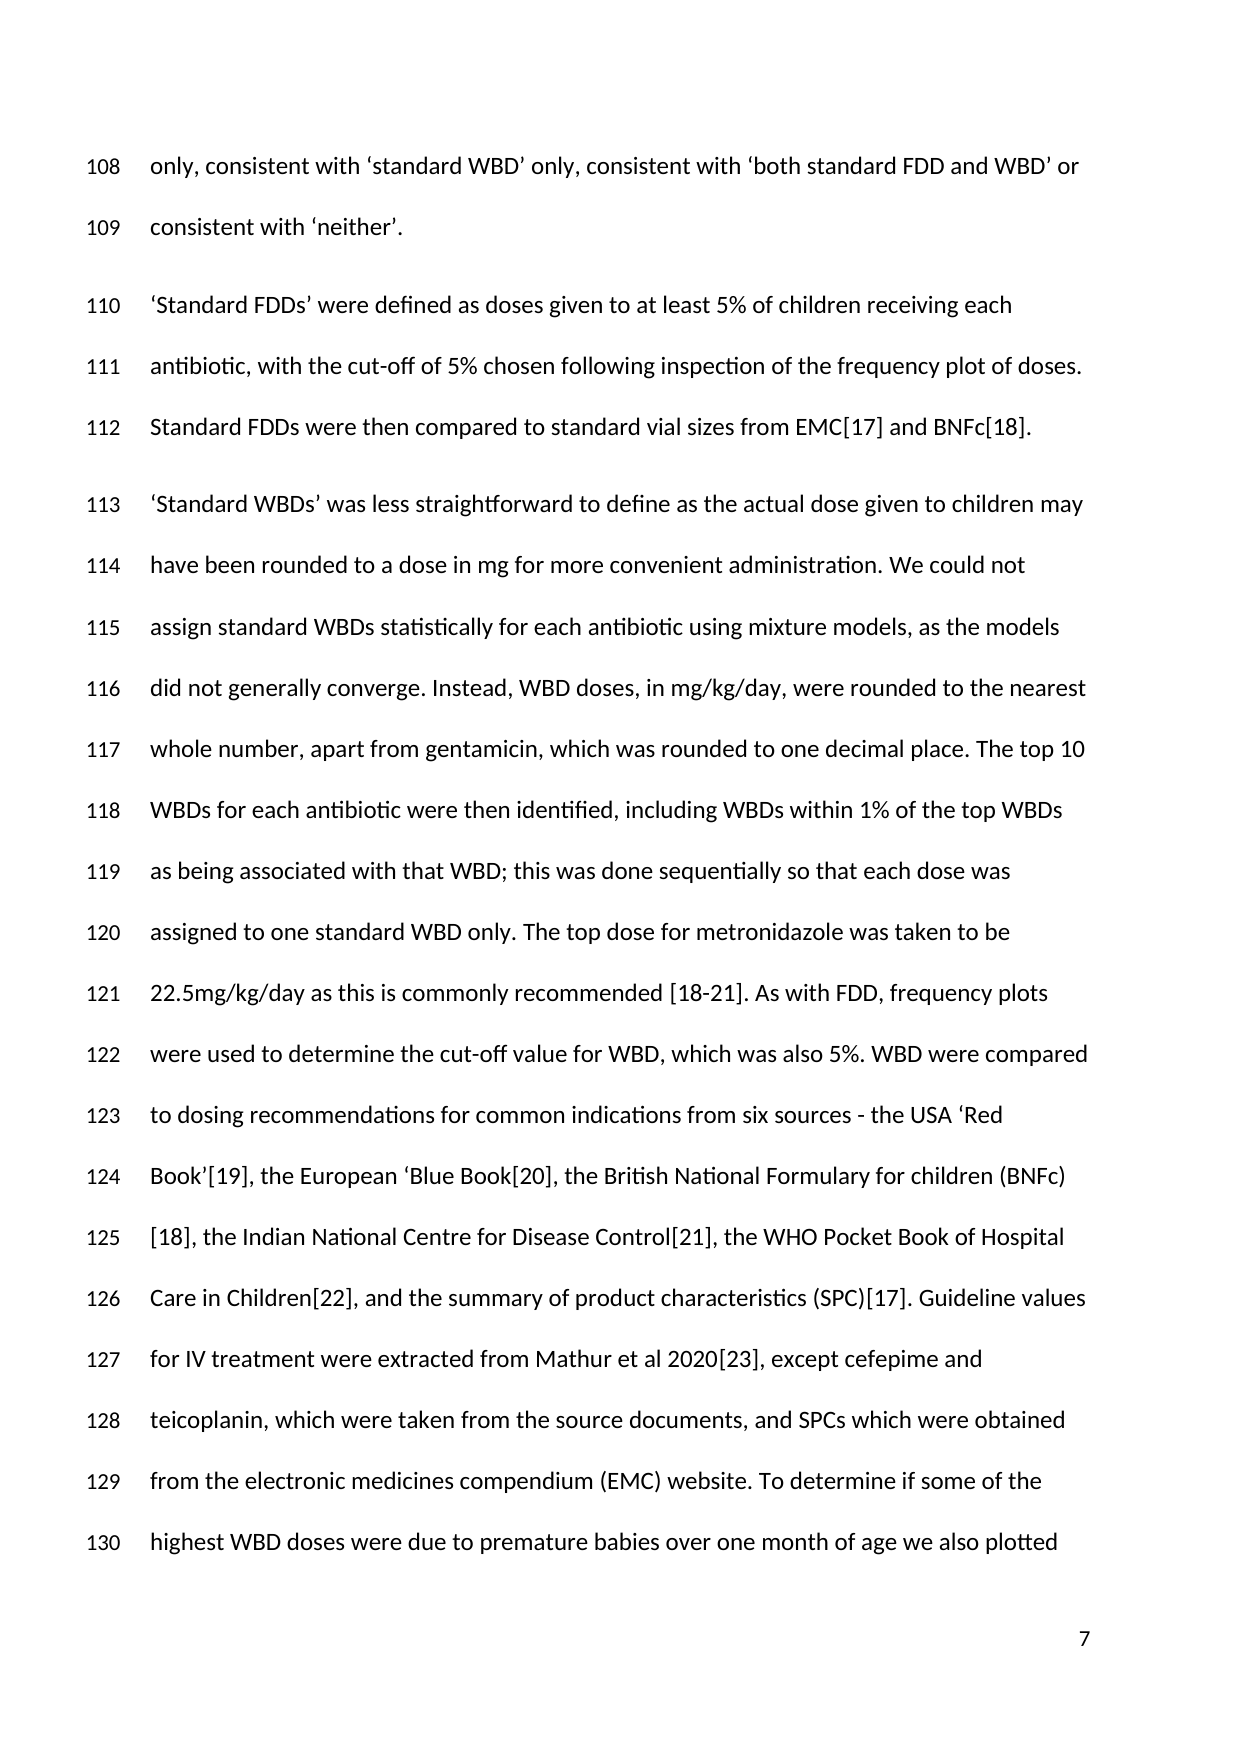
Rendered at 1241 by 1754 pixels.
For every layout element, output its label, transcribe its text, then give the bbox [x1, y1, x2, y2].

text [150, 488, 1090, 1557]
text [150, 150, 1090, 242]
text ‘Standard FDDs’ were defined as doses given to at least 5% of children receiving each antibiotic, with the cut-off of 5% chosen following inspection of the frequency plot of doses. Standard FDDs were then compared to standard vial sizes from EMC[17] and BNFc[18]. [150, 289, 1090, 441]
